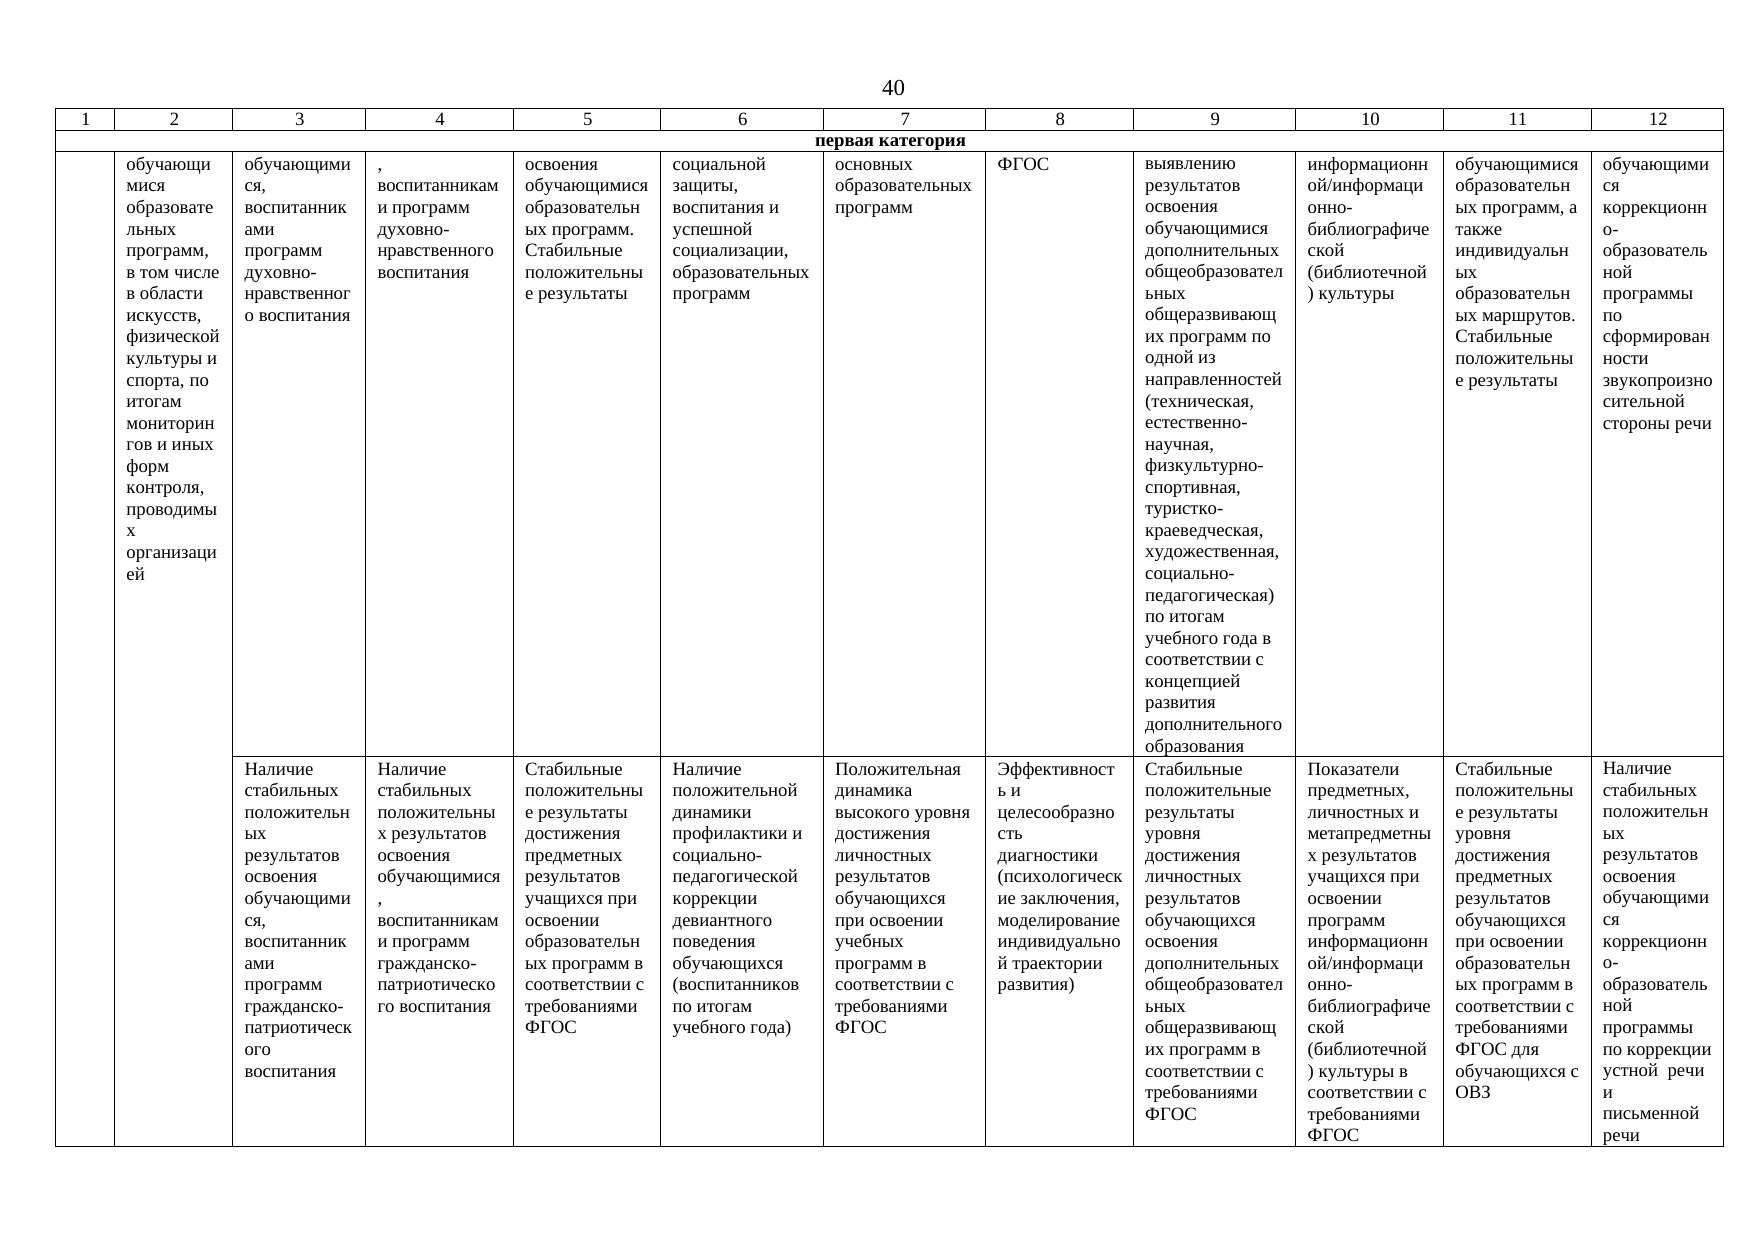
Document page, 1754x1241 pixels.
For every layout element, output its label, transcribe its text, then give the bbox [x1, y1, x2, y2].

table_cell основных образовательных программ [824, 152, 985, 756]
table_cell обучающими ся коррекционн о- образователь ной программы по сформирован ности звукопроизно сительной стороны речи [1592, 152, 1723, 756]
table_header 10 [1296, 109, 1443, 130]
table_cell информационн ой/информаци онно- библиографиче ской (библиотечной ) культуры [1296, 152, 1443, 756]
table_cell Наличие положительной динамики профилактики и социально- педагогической коррекции девиантного поведения обучающихся (воспитанников по итогам учебного года) [661, 757, 823, 1146]
table_header 3 [233, 109, 365, 130]
table_cell Положительная динамика высокого уровня достижения личностных результатов обучающихся при освоении учебных программ в соответствии с требованиями ФГОС [824, 757, 985, 1146]
table_cell первая категория [56, 131, 1723, 151]
table_header 8 [986, 109, 1133, 130]
table_cell ФГОС [986, 152, 1133, 756]
table_header 6 [661, 109, 823, 130]
table_cell обучающи мися образовате льных программ, в том числе в области искусств, физической культуры и спорта, по итогам мониторин гов и иных форм контроля, проводимы х организаци ей [115, 152, 232, 1146]
table_header 12 [1592, 109, 1723, 130]
table_cell Стабильные положительны е результаты уровня достижения предметных результатов обучающихся при освоении образовательн ых программ в соответствии с требованиями ФГОС для обучающихся с ОВЗ [1444, 757, 1591, 1146]
table_cell социальной защиты, воспитания и успешной социализации, образовательных программ [661, 152, 823, 756]
table_cell обучающими ся, воспитанник ами программ духовно- нравственног о воспитания [233, 152, 365, 756]
table_cell , воспитанникам и программ духовно- нравственного воспитания [366, 152, 513, 756]
table_cell [56, 152, 114, 1146]
table_cell Наличие стабильных положительн ых результатов освоения обучающими ся, воспитанник ами программ гражданско- патриотическ ого воспитания [233, 757, 365, 1146]
table_header 5 [514, 109, 660, 130]
table_header 7 [824, 109, 985, 130]
table_cell Показатели предметных, личностных и метапредметны х результатов учащихся при освоении программ информационн ой/информаци онно- библиографиче ской (библиотечной ) культуры в соответствии с требованиями ФГОС [1296, 757, 1443, 1146]
table_header 2 [115, 109, 232, 130]
table_cell Наличие стабильных положительн ых результатов освоения обучающими ся коррекционн о- образователь ной программы по коррекции устной речи и письменной речи [1592, 757, 1723, 1146]
table_cell выявлению результатов освоения обучающимися дополнительных общеобразовател ьных общеразвивающ их программ по одной из направленностей (техническая, естественно- научная, физкультурно- спортивная, туристко- краеведческая, художественная, социально- педагогическая) по итогам учебного года в соответствии с концепцией развития дополнительного образования [1134, 152, 1295, 756]
table_cell Эффективност ь и целесообразно сть диагностики (психологическ ие заключения, моделирование индивидуально й траектории развития) [986, 757, 1133, 1146]
table_header 9 [1134, 109, 1295, 130]
table_cell Стабильные положительны е результаты достижения предметных результатов учащихся при освоении образовательн ых программ в соответствии с требованиями ФГОС [514, 757, 660, 1146]
table_header 1 [56, 109, 114, 130]
table_cell обучающимися образовательн ых программ, а также индивидуальн ых образовательн ых маршрутов. Стабильные положительны е результаты [1444, 152, 1591, 756]
table_cell Стабильные положительные результаты уровня достижения личностных результатов обучающихся освоения дополнительных общеобразовател ьных общеразвивающ их программ в соответствии с требованиями ФГОС [1134, 757, 1295, 1146]
table_header 4 [366, 109, 513, 130]
table_cell освоения обучающимися образовательн ых программ. Стабильные положительны е результаты [514, 152, 660, 756]
table_cell Наличие стабильных положительны х результатов освоения обучающимися , воспитанникам и программ гражданско- патриотическо го воспитания [366, 757, 513, 1146]
table_header 11 [1444, 109, 1591, 130]
